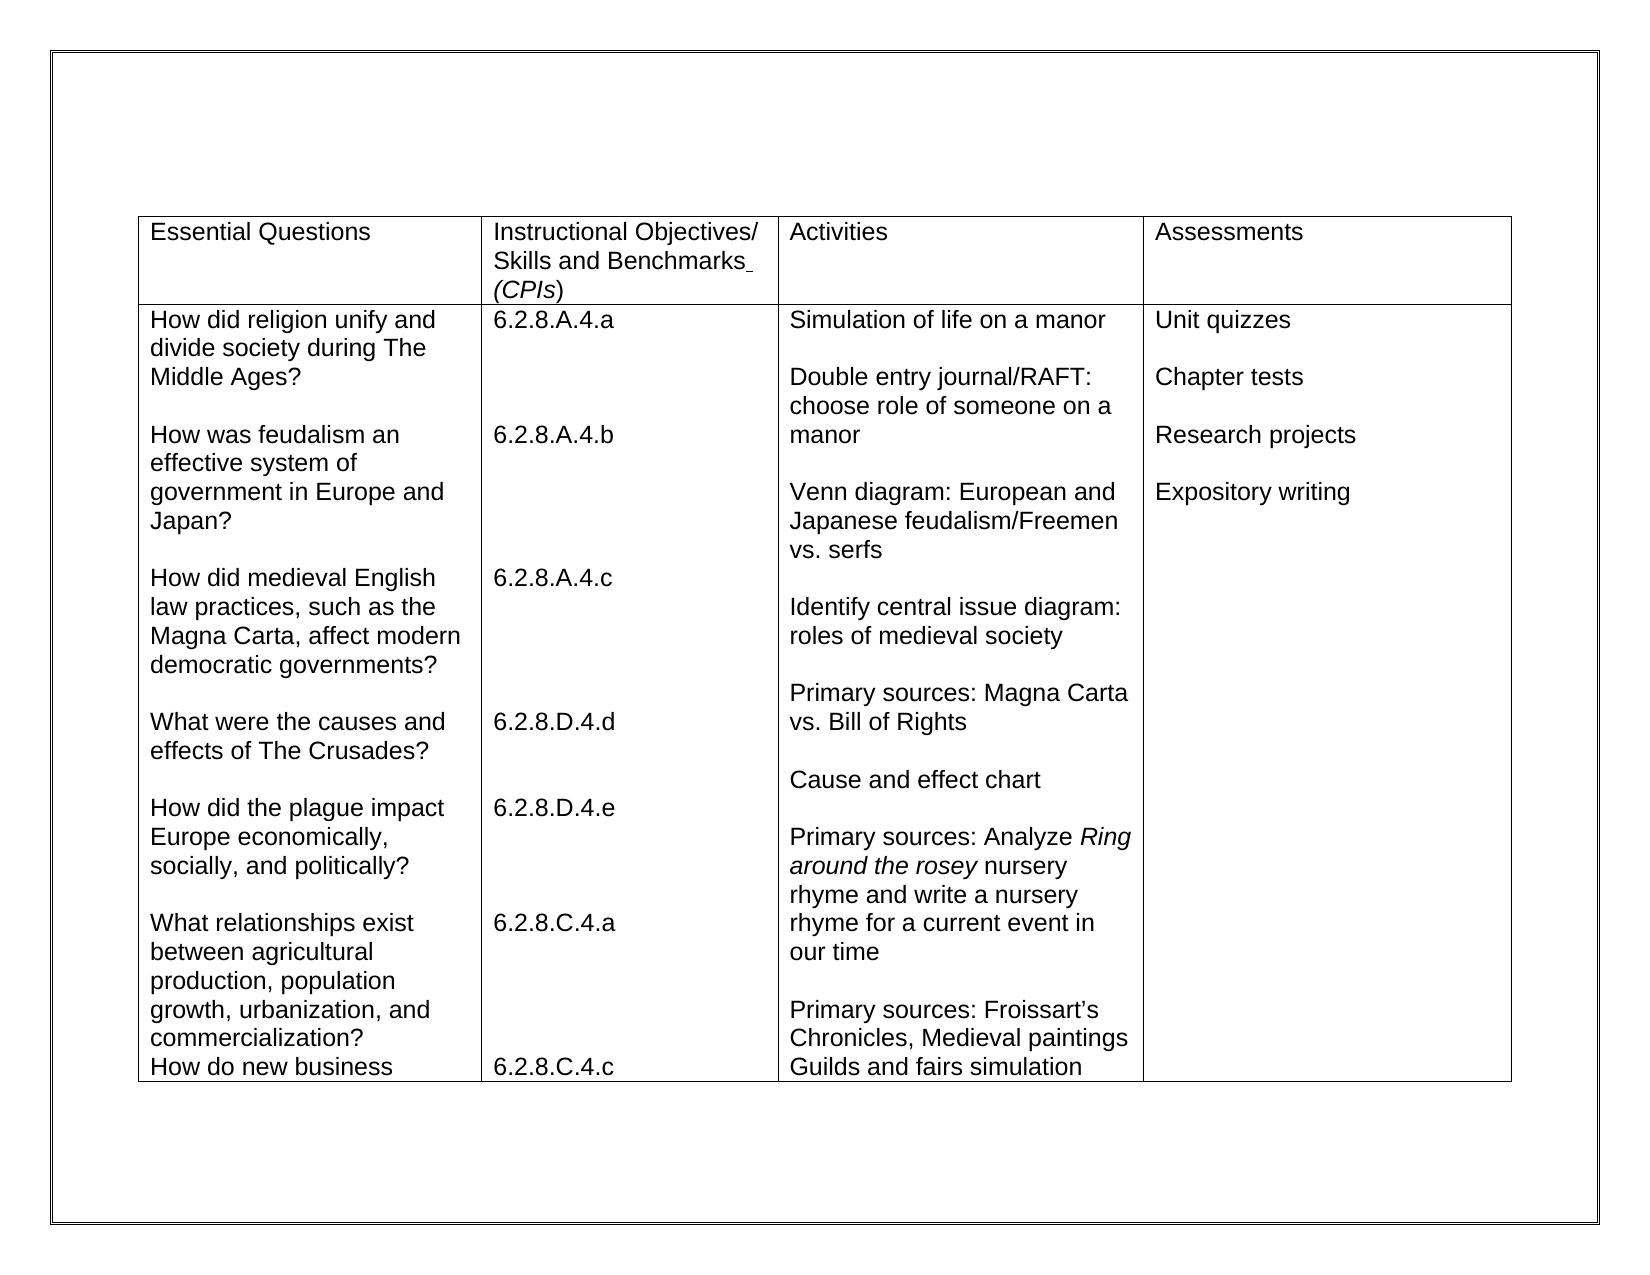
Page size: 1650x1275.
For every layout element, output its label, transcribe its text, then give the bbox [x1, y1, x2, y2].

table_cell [1144, 305, 1511, 1081]
table_header Activities [779, 217, 1143, 303]
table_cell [482, 305, 778, 1081]
table_header Instructional Objectives/ Skills and Benchmarks (CPIs) [482, 217, 778, 303]
table_header Assessments [1144, 217, 1511, 303]
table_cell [779, 305, 1143, 1081]
table_header Essential Questions [139, 217, 481, 303]
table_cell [139, 305, 481, 1081]
